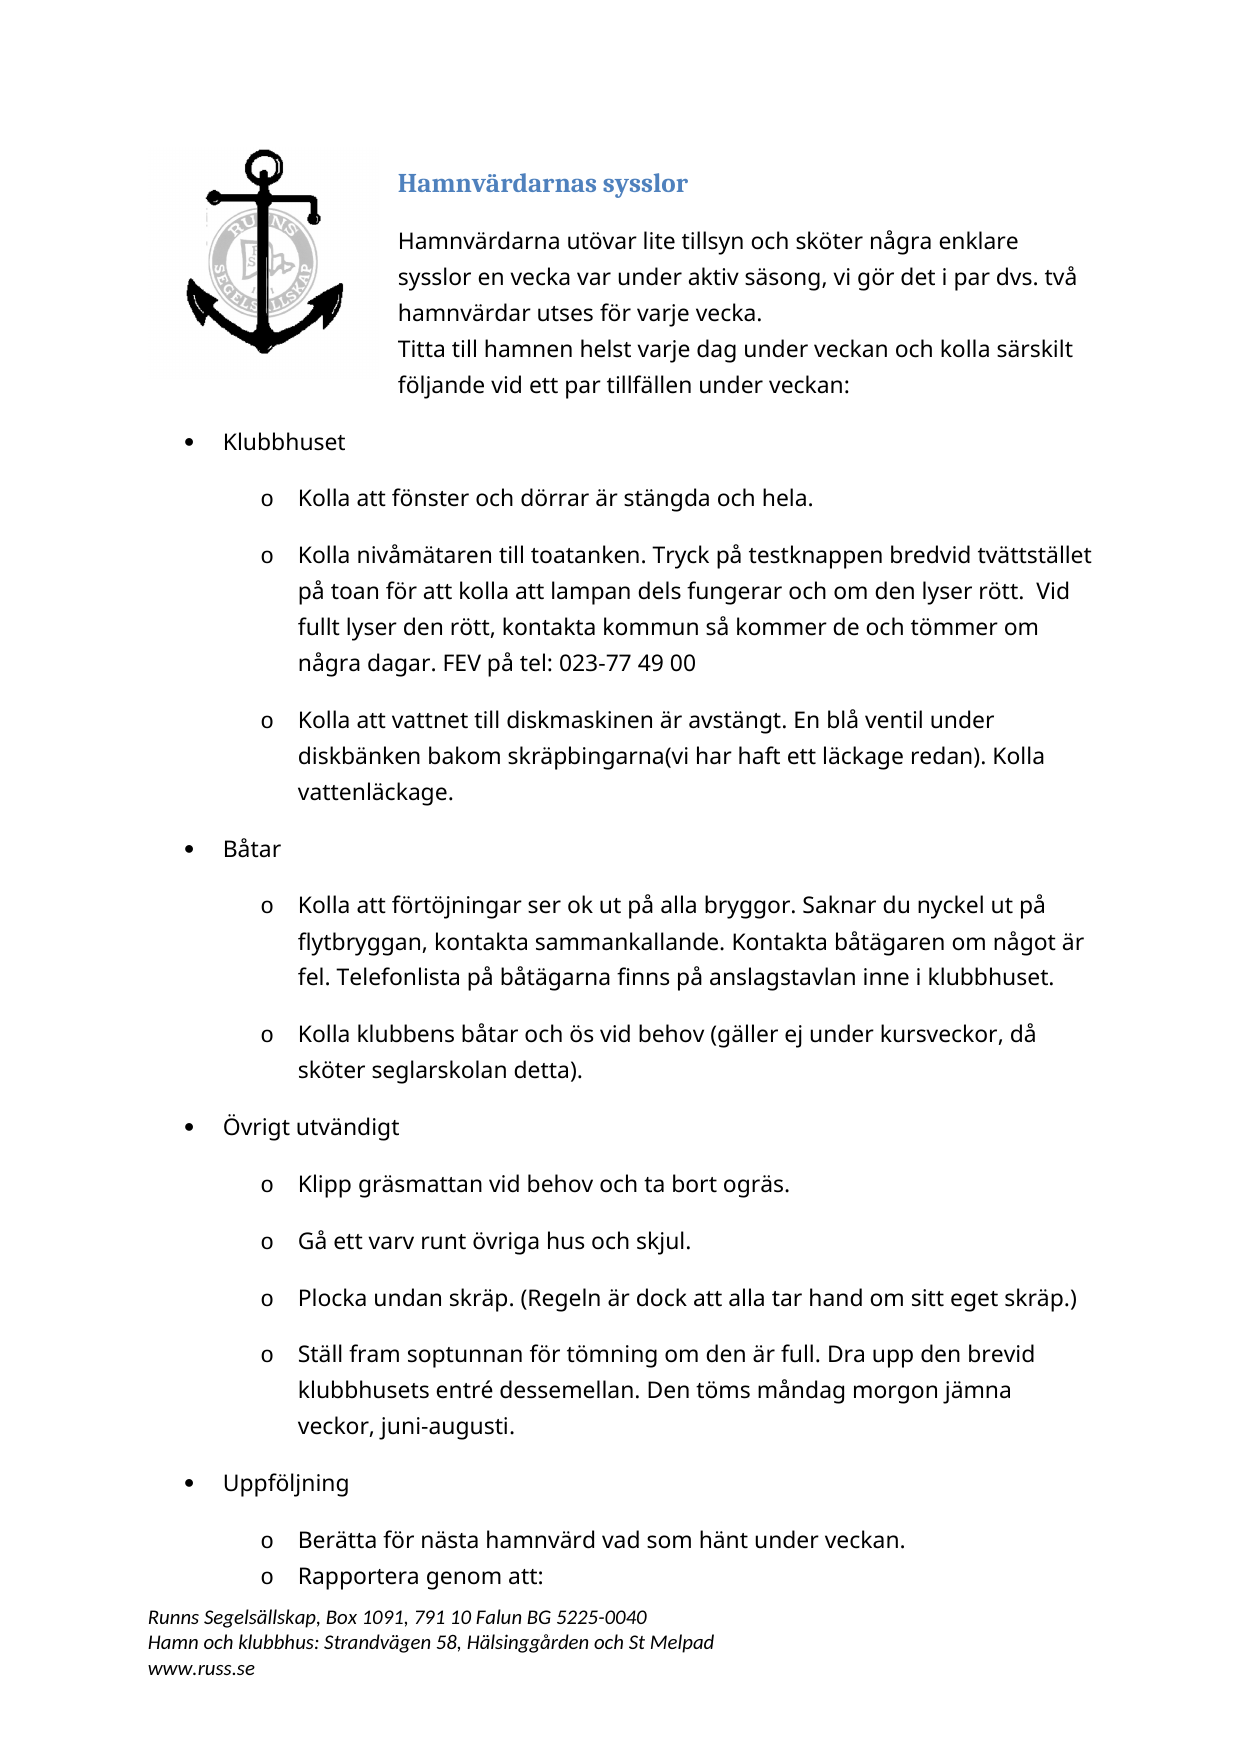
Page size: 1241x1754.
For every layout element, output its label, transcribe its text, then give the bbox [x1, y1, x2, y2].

list Berätta för nästa hamnvärd vad som hänt under veckan. [260, 1524, 1093, 1555]
list Kolla att förtöjningar ser ok ut på alla bryggor. Saknar du nyckel ut på flytbryggan, kontakta sammankallande. Kontakta båtägaren om något är fel. Telefonlista på båtägarna finns på anslagstavlan inne i klubbhuset. [260, 889, 1093, 993]
list Båtar [185, 833, 1093, 864]
picture [147, 147, 379, 379]
list Uppföljning [185, 1467, 1093, 1498]
list Klipp gräsmattan vid behov och ta bort ogräs. [260, 1168, 1093, 1199]
list Kolla nivåmätaren till toatanken. Tryck på testknappen bredvid tvättstället på toan för att kolla att lampan dels fungerar och om den lyser rött. Vid fullt lyser den rött, kontakta kommun så kommer de och tömmer om några dagar. FEV på tel: 023-77 49 00 [260, 539, 1093, 678]
list Kolla att vattnet till diskmaskinen är avstängt. En blå ventil under diskbänken bakom skräpbingarna(vi har haft ett läckage redan). Kolla vattenläckage. [260, 704, 1093, 807]
list Ställ fram soptunnan för tömning om den är full. Dra upp den brevid klubbhusets entré dessemellan. Den töms måndag morgon jämna veckor, juni-augusti. [260, 1338, 1093, 1442]
list Gå ett varv runt övriga hus och skjul. [260, 1224, 1093, 1256]
text Hamnvärdarna utövar lite tillsyn och sköter några enklare sysslor en vecka var under aktiv säsong, vi gör det i par dvs. två hamnvärdar utses för varje vecka. [379, 225, 1093, 328]
list Kolla att fönster och dörrar är stängda och hela. [260, 482, 1093, 514]
list Övrigt utvändigt [185, 1111, 1093, 1142]
text Titta till hamnen helst varje dag under veckan och kolla särskilt följande vid ett par tillfällen under veckan: [148, 333, 1093, 400]
list Rapportera genom att: [260, 1560, 1093, 1591]
list Kolla klubbens båtar och ös vid behov (gäller ej under kursveckor, då sköter seglarskolan detta). [260, 1018, 1093, 1085]
list Klubbhuset [185, 426, 1093, 457]
text Hamnvärdarnas sysslor [379, 168, 1093, 199]
list Plocka undan skräp. (Regeln är dock att alla tar hand om sitt eget skräp.) [260, 1281, 1093, 1313]
